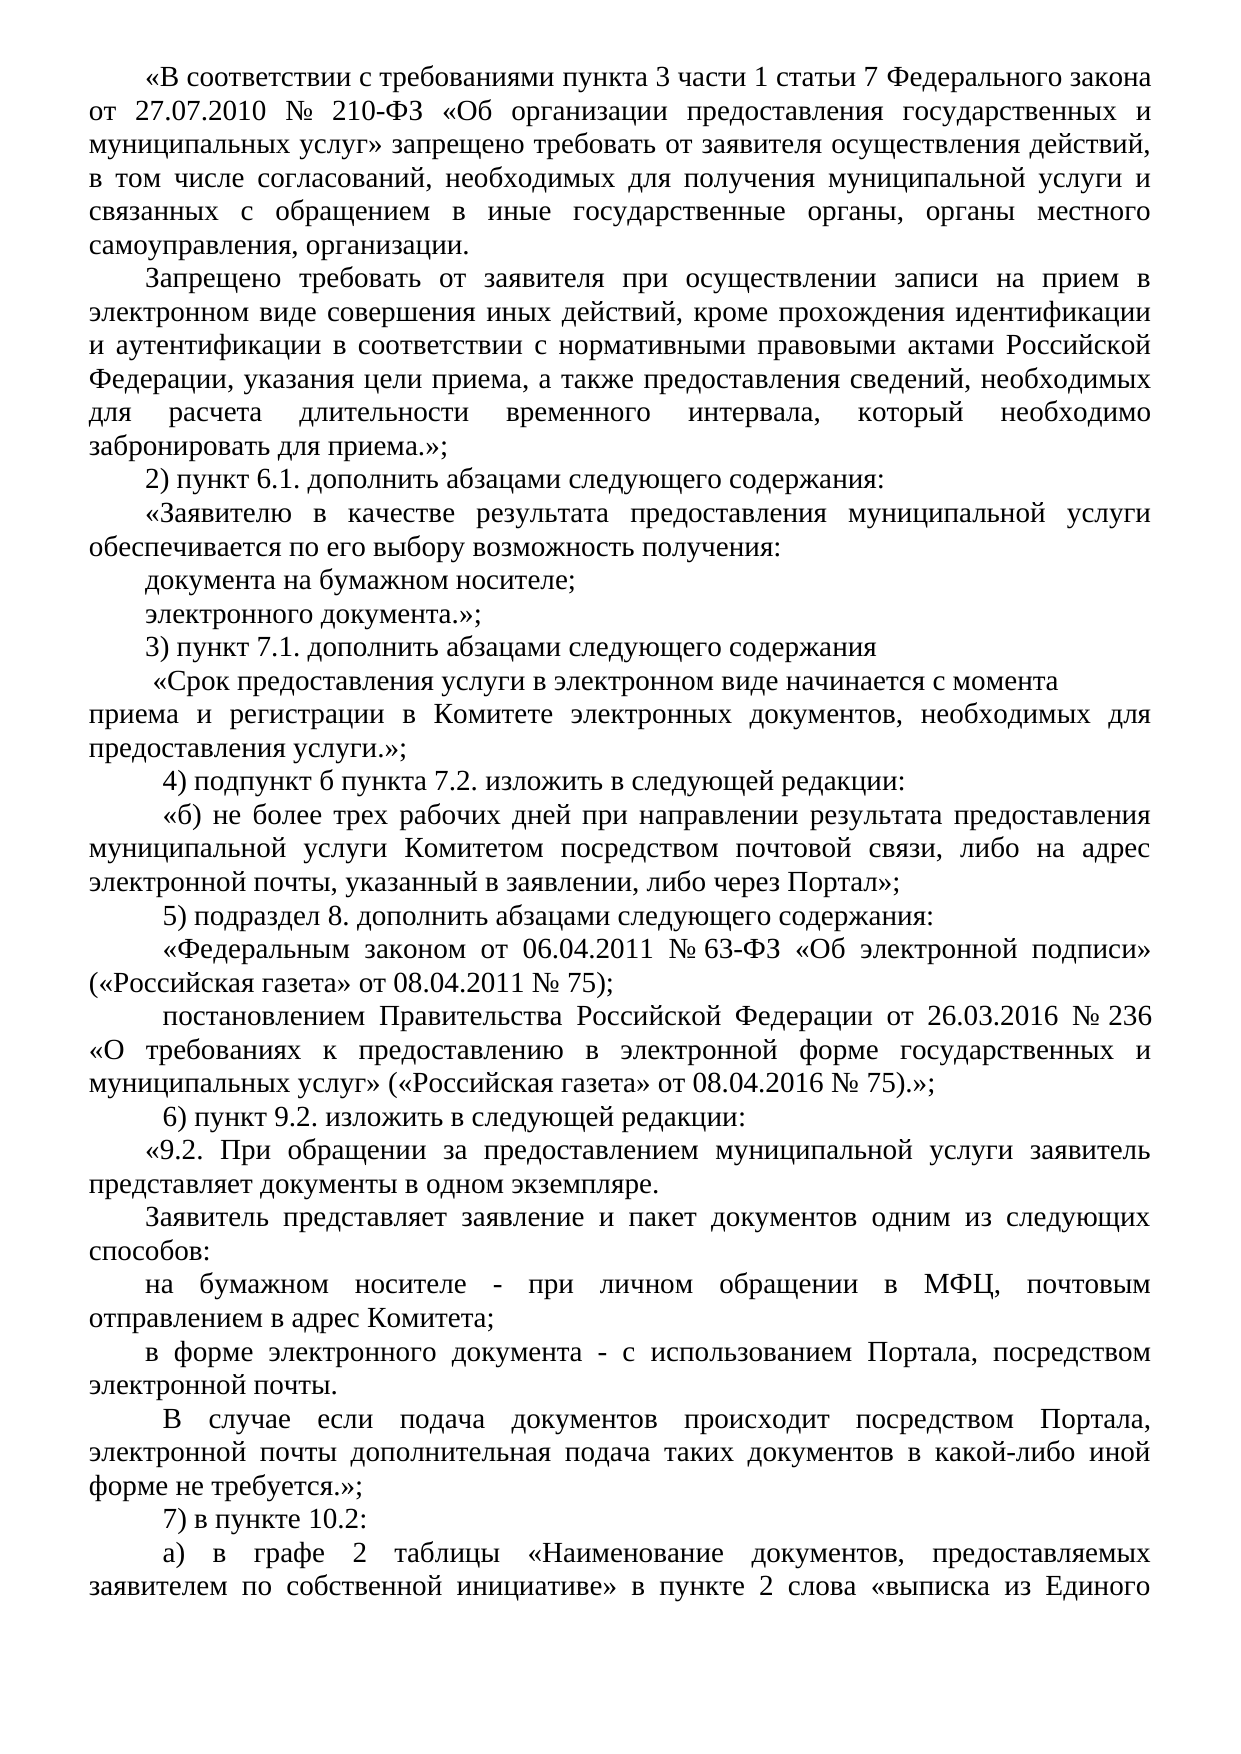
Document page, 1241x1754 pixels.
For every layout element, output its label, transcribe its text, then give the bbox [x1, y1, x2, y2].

text В случае если подача документов происходит посредством Портала, электронной почты дополнительная подача таких документов в какой-либо иной форме не требуется.»; [89, 1401, 1152, 1501]
text электронного документа.»; [89, 596, 1152, 629]
text документа на бумажном носителе; [89, 562, 1152, 596]
text 5) подраздел 8. дополнить абзацами следующего содержания: [89, 898, 1152, 931]
text «Федеральным законом от 06.04.2011 № 63-ФЗ «Об электронной подписи» («Российская газета» от 08.04.2011 № 75); [89, 931, 1152, 998]
text постановлением Правительства Российской Федерации от 26.03.2016 № 236 «О требованиях к предоставлению в электронной форме государственных и муниципальных услуг» («Российская газета» от 08.04.2016 № 75).»; [89, 998, 1152, 1099]
text Заявитель представляет заявление и пакет документов одним из следующих способов: [89, 1199, 1152, 1267]
text Запрещено требовать от заявителя при осуществлении записи на прием в электронном виде совершения иных действий, кроме прохождения идентификации и аутентификации в соответствии с нормативными правовыми актами Российской Федерации, указания цели приема, а также предоставления сведений, необходимых для расчета длительности временного интервала, который необходимо забронировать для приема.»; [89, 260, 1152, 462]
text в форме электронного документа - с использованием Портала, посредством электронной почты. [89, 1334, 1152, 1401]
text 6) пункт 9.2. изложить в следующей редакции: [89, 1099, 1152, 1132]
text 3) пункт 7.1. дополнить абзацами следующего содержания [89, 629, 1152, 663]
text «б) не более трех рабочих дней при направлении результата предоставления муниципальной услуги Комитетом посредством почтовой связи, либо на адрес электронной почты, указанный в заявлении, либо через Портал»; [89, 797, 1152, 898]
text «9.2. При обращении за предоставлением муниципальной услуги заявитель представляет документы в одном экземпляре. [89, 1132, 1152, 1199]
text на бумажном носителе - при личном обращении в МФЦ, почтовым отправлением в адрес Комитета; [89, 1267, 1152, 1334]
text «В соответствии с требованиями пункта 3 части 1 статьи 7 Федерального закона от 27.07.2010 № 210-ФЗ «Об организации предоставления государственных и муниципальных услуг» запрещено требовать от заявителя осуществления действий, в том числе согласований, необходимых для получения муниципальной услуги и связанных с обращением в иные государственные органы, органы местного самоуправления, организации. [89, 59, 1152, 260]
text 2) пункт 6.1. дополнить абзацами следующего содержания: [89, 462, 1152, 495]
text «Заявителю в качестве результата предоставления муниципальной услуги обеспечивается по его выбору возможность получения: [89, 495, 1152, 562]
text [89, 1535, 1152, 1602]
text приема и регистрации в Комитете электронных документов, необходимых для предоставления услуги.»; [89, 696, 1152, 763]
text 7) в пункте 10.2: [89, 1501, 1152, 1535]
text 4) подпункт б пункта 7.2. изложить в следующей редакции: [89, 763, 1152, 797]
text «Срок предоставления услуги в электронном виде начинается с момента [89, 663, 1152, 696]
